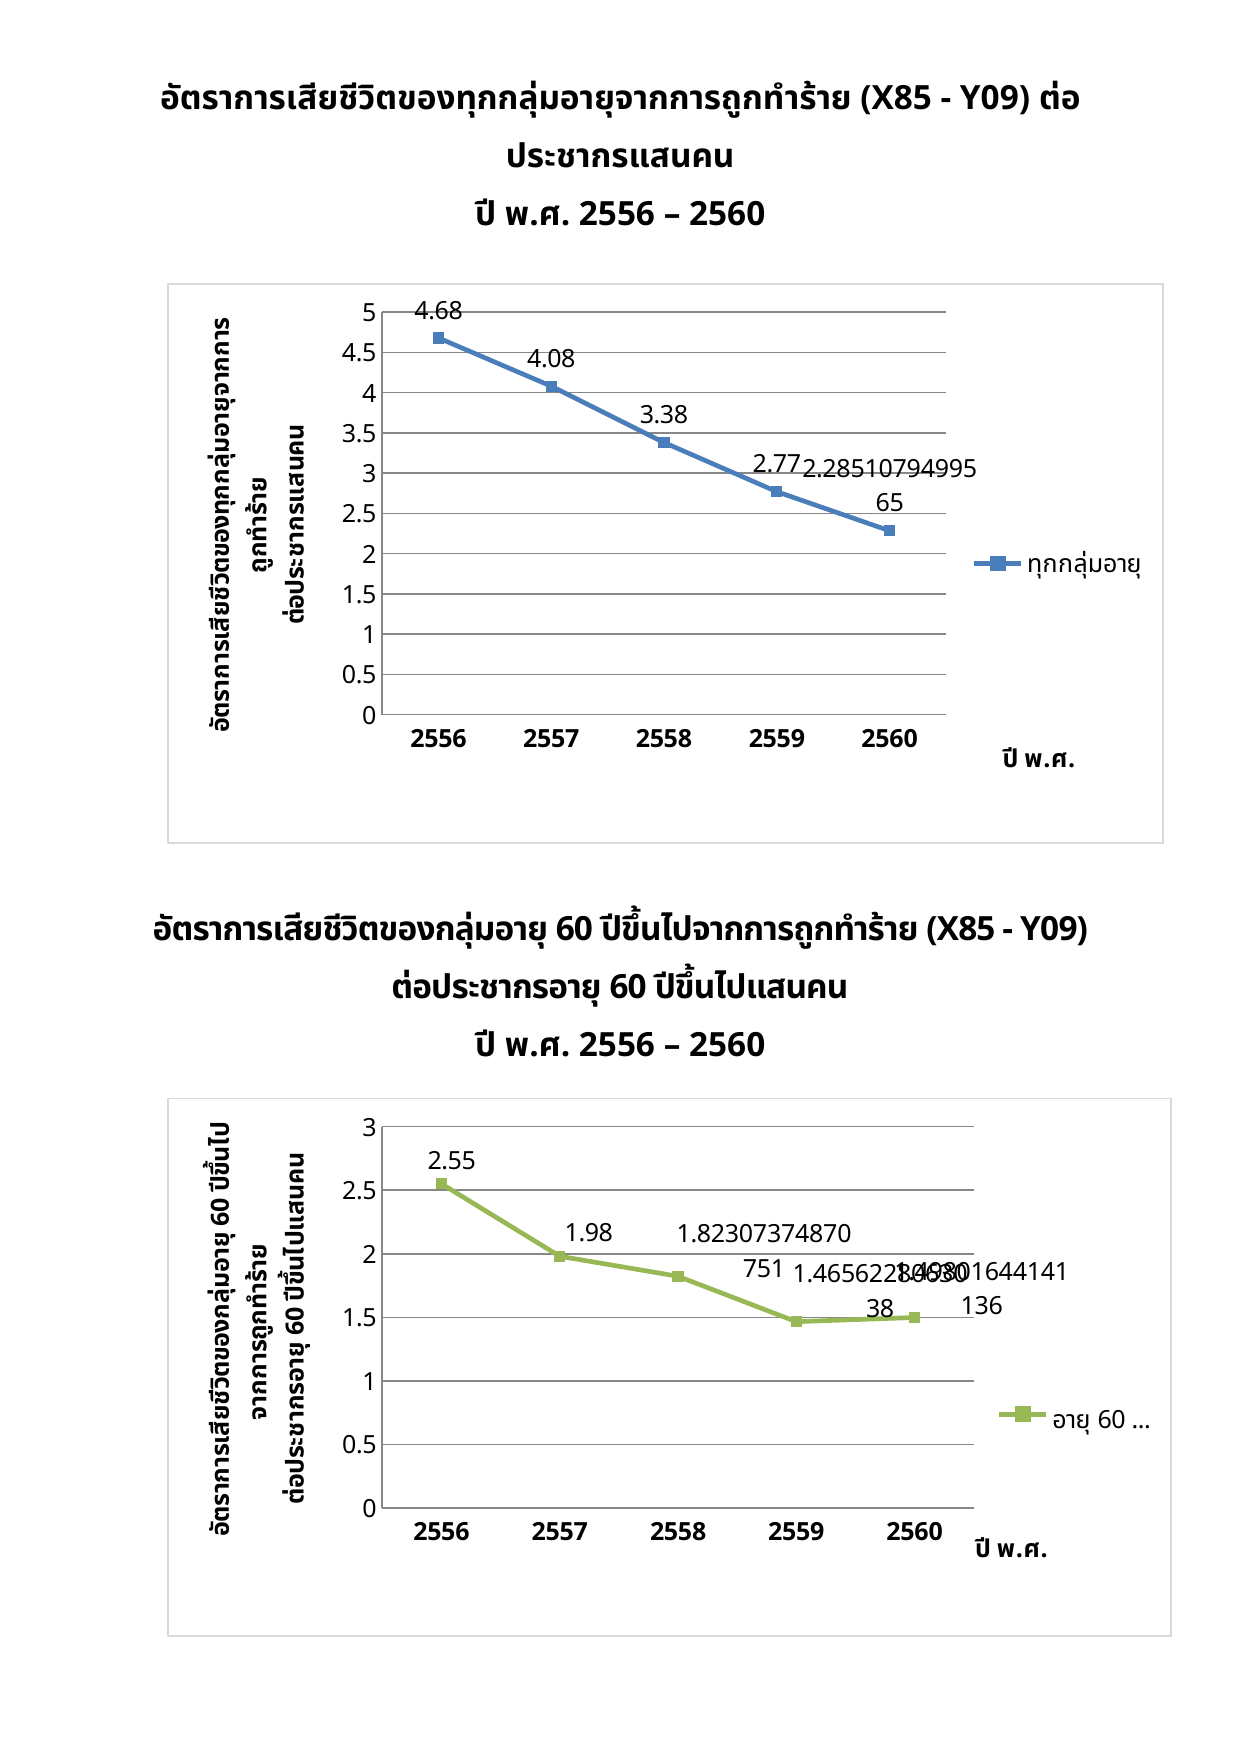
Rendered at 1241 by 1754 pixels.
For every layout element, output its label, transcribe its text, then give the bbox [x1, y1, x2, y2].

text ปี พ.ศ. 2556 – 2560 [150, 1021, 1090, 1071]
text อัตราการเสียชีวิตของทุกกลุ่มอายุจากการถูกทำร้าย (X85 - Y09) ต่อประชากรแสนคน [150, 74, 1090, 182]
text อัตราการเสียชีวิตของกลุ่มอายุ 60 ปีขึ้นไปจากการถูกทำร้าย (X85 - Y09) ต่อประชากรอายุ 60 ปีขึ้นไปแสนคน [150, 904, 1090, 1013]
text ปี พ.ศ. 2556 – 2560 [150, 190, 1090, 241]
